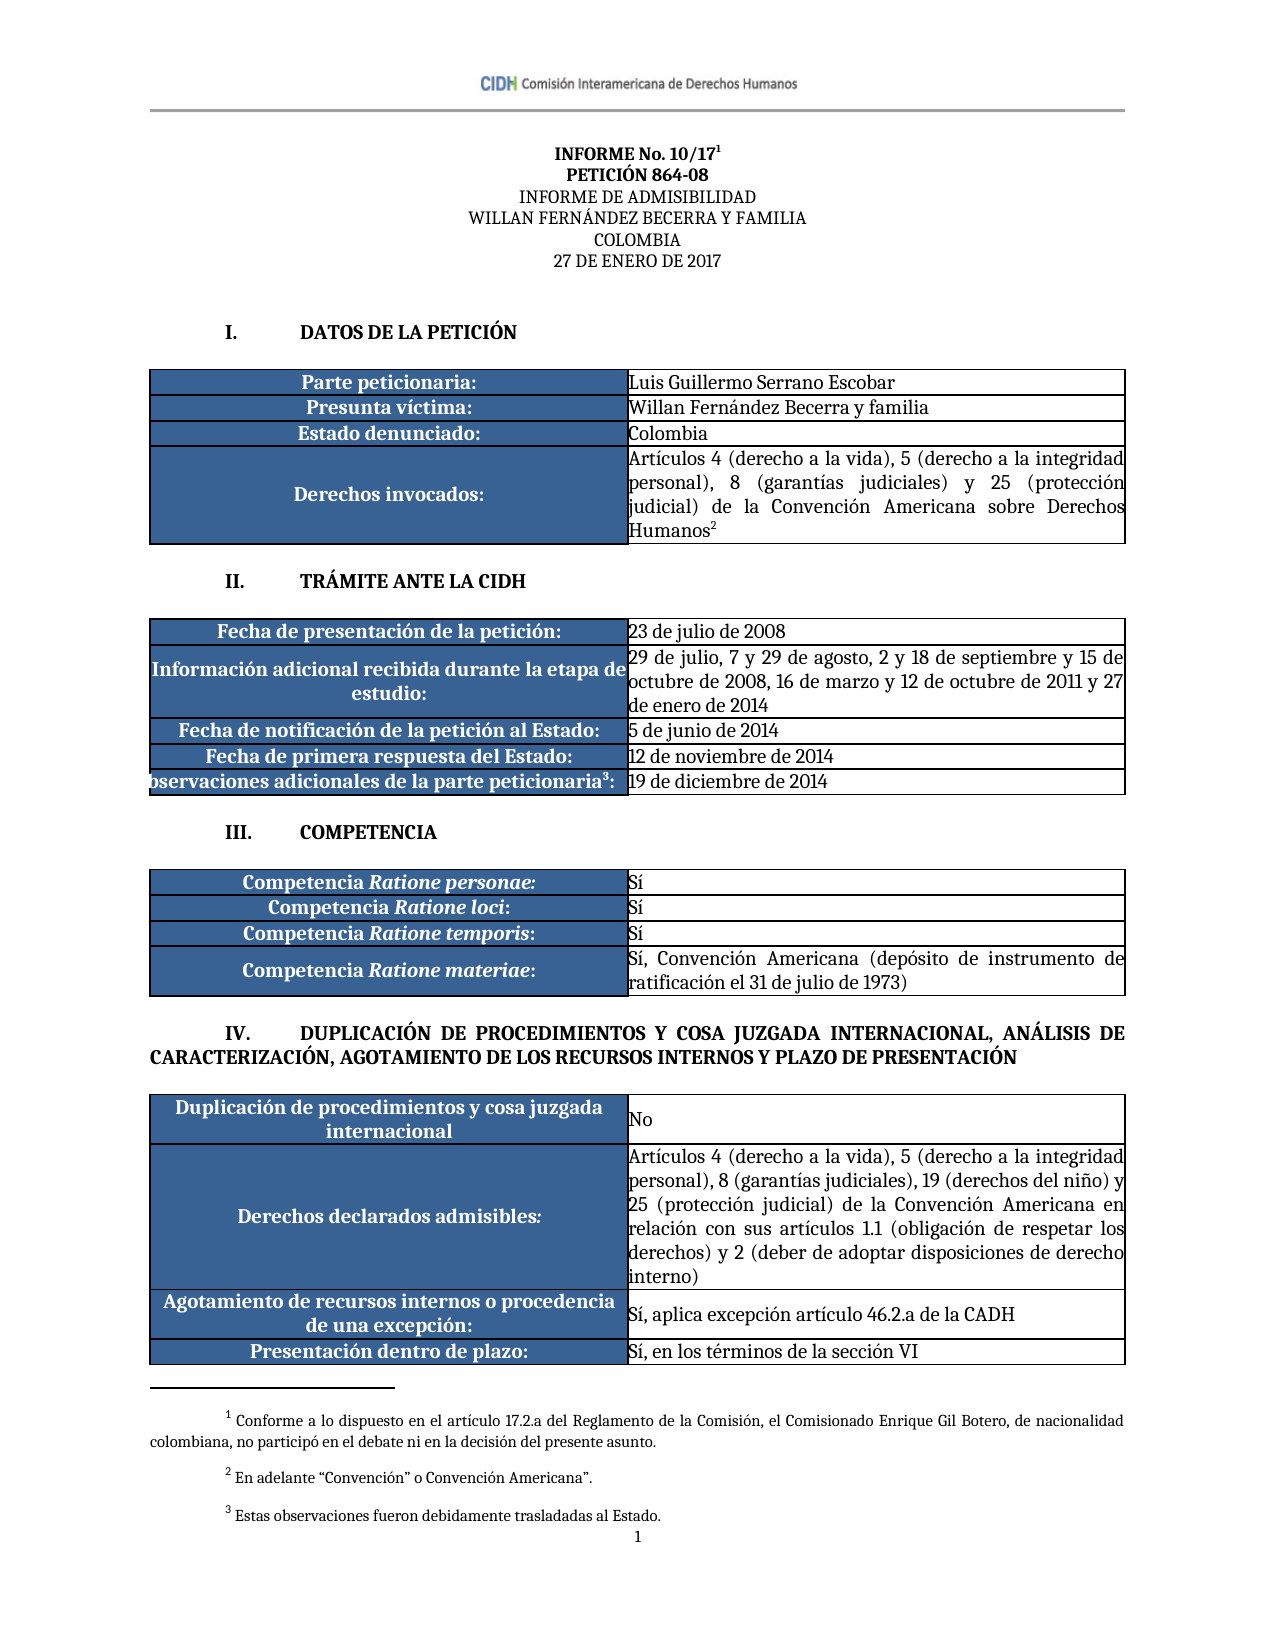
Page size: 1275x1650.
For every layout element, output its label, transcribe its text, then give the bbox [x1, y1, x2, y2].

text IV. DUPLICACIÓN DE PROCEDIMIENTOS Y COSA JUZGADA INTERNACIONAL, ANÁLISIS DE CARACTERIZACIÓN, AGOTAMIENTO DE LOS RECURSOS INTERNOS Y PLAZO DE PRESENTACIÓN [150, 1021, 1125, 1069]
table_header Luis Guillermo Serrano Escobar [629, 370, 1124, 394]
table_cell 29 de julio, 7 y 29 de agosto, 2 y 18 de septiembre y 15 de octubre de 2008, 16 de marzo y 12 de octubre de 2011 y 27 de enero de 2014 [629, 646, 1124, 717]
table_cell Derechos declarados admisibles: [151, 1145, 627, 1289]
table_cell Presentación dentro de plazo: [151, 1340, 627, 1364]
table_cell Sí [629, 922, 1124, 945]
table_cell 5 de junio de 2014 [629, 719, 1124, 743]
text PETICIÓN 864-08 [150, 165, 1125, 186]
table_cell Competencia Ratione temporis: [151, 922, 627, 945]
table_cell Willan Fernández Becerra y familia [629, 396, 1124, 420]
table_header Fecha de presentación de la petición: [151, 620, 627, 644]
table_cell 12 de noviembre de 2014 [629, 745, 1124, 768]
text WILLAN FERNÁNDEZ BECERRA Y FAMILIA [150, 208, 1125, 229]
table_cell Artículos 4 (derecho a la vida), 5 (derecho a la integridad personal), 8 (garantías judiciales) y 25 (protección judicial) de la Convención Americana sobre Derechos Humanos [629, 447, 1124, 543]
text III. COMPETENCIA [150, 820, 1125, 844]
table_cell Colombia [629, 422, 1124, 445]
table_cell Competencia Ratione loci: [151, 896, 627, 920]
table_cell Información adicional recibida durante la etapa de estudio: [151, 646, 627, 717]
table_cell Fecha de notificación de la petición al Estado: [151, 719, 627, 743]
table_cell Sí, en los términos de la sección VI [629, 1340, 1124, 1364]
table_cell Competencia Ratione materiae: [151, 947, 627, 995]
table_header Parte peticionaria: [151, 370, 627, 394]
text INFORME DE ADMISIBILIDAD [150, 186, 1125, 208]
table_cell Sí, aplica excepción artículo 46.2.a de la CADH [629, 1290, 1124, 1338]
table_cell Artículos 4 (derecho a la vida), 5 (derecho a la integridad personal), 8 (garantías judiciales), 19 (derechos del niño) y 25 (protección judicial) de la Convención Americana en relación con sus artículos 1.1 (obligación de respetar los derechos) y 2 (deber de adoptar disposiciones de derecho interno) [629, 1145, 1124, 1289]
table_header Duplicación de procedimientos y cosa juzgada internacional [151, 1095, 627, 1143]
table_cell Fecha de primera respuesta del Estado: [151, 745, 627, 768]
table_cell Observaciones adicionales de la parte peticionaria: [151, 770, 627, 794]
table_cell 19 de diciembre de 2014 [629, 770, 1124, 794]
table_cell Sí [629, 896, 1124, 920]
table_header Competencia Ratione personae: [151, 870, 627, 894]
table_header Sí [629, 870, 1124, 894]
table_header No [629, 1095, 1124, 1143]
table_cell Agotamiento de recursos internos o procedencia de una excepción: [151, 1290, 627, 1338]
text 27 DE ENERO DE 2017 [150, 251, 1125, 272]
picture [475, 75, 800, 93]
text II. TRÁMITE ANTE LA CIDH [150, 569, 1125, 593]
text I. DATOS DE LA PETICIÓN [150, 320, 1125, 344]
table_cell : [151, 396, 627, 420]
table_cell Sí, Convención Americana (depósito de instrumento de ratificación el 31 de julio de 1973) [629, 947, 1124, 995]
table_header 23 de julio de 2008 [629, 619, 1124, 644]
table_cell Derechos invocados: [151, 447, 627, 543]
text INFORME No. 10/17 [150, 143, 1125, 165]
text COLOMBIA [150, 229, 1125, 251]
table_cell Estado denunciado: [151, 422, 627, 445]
